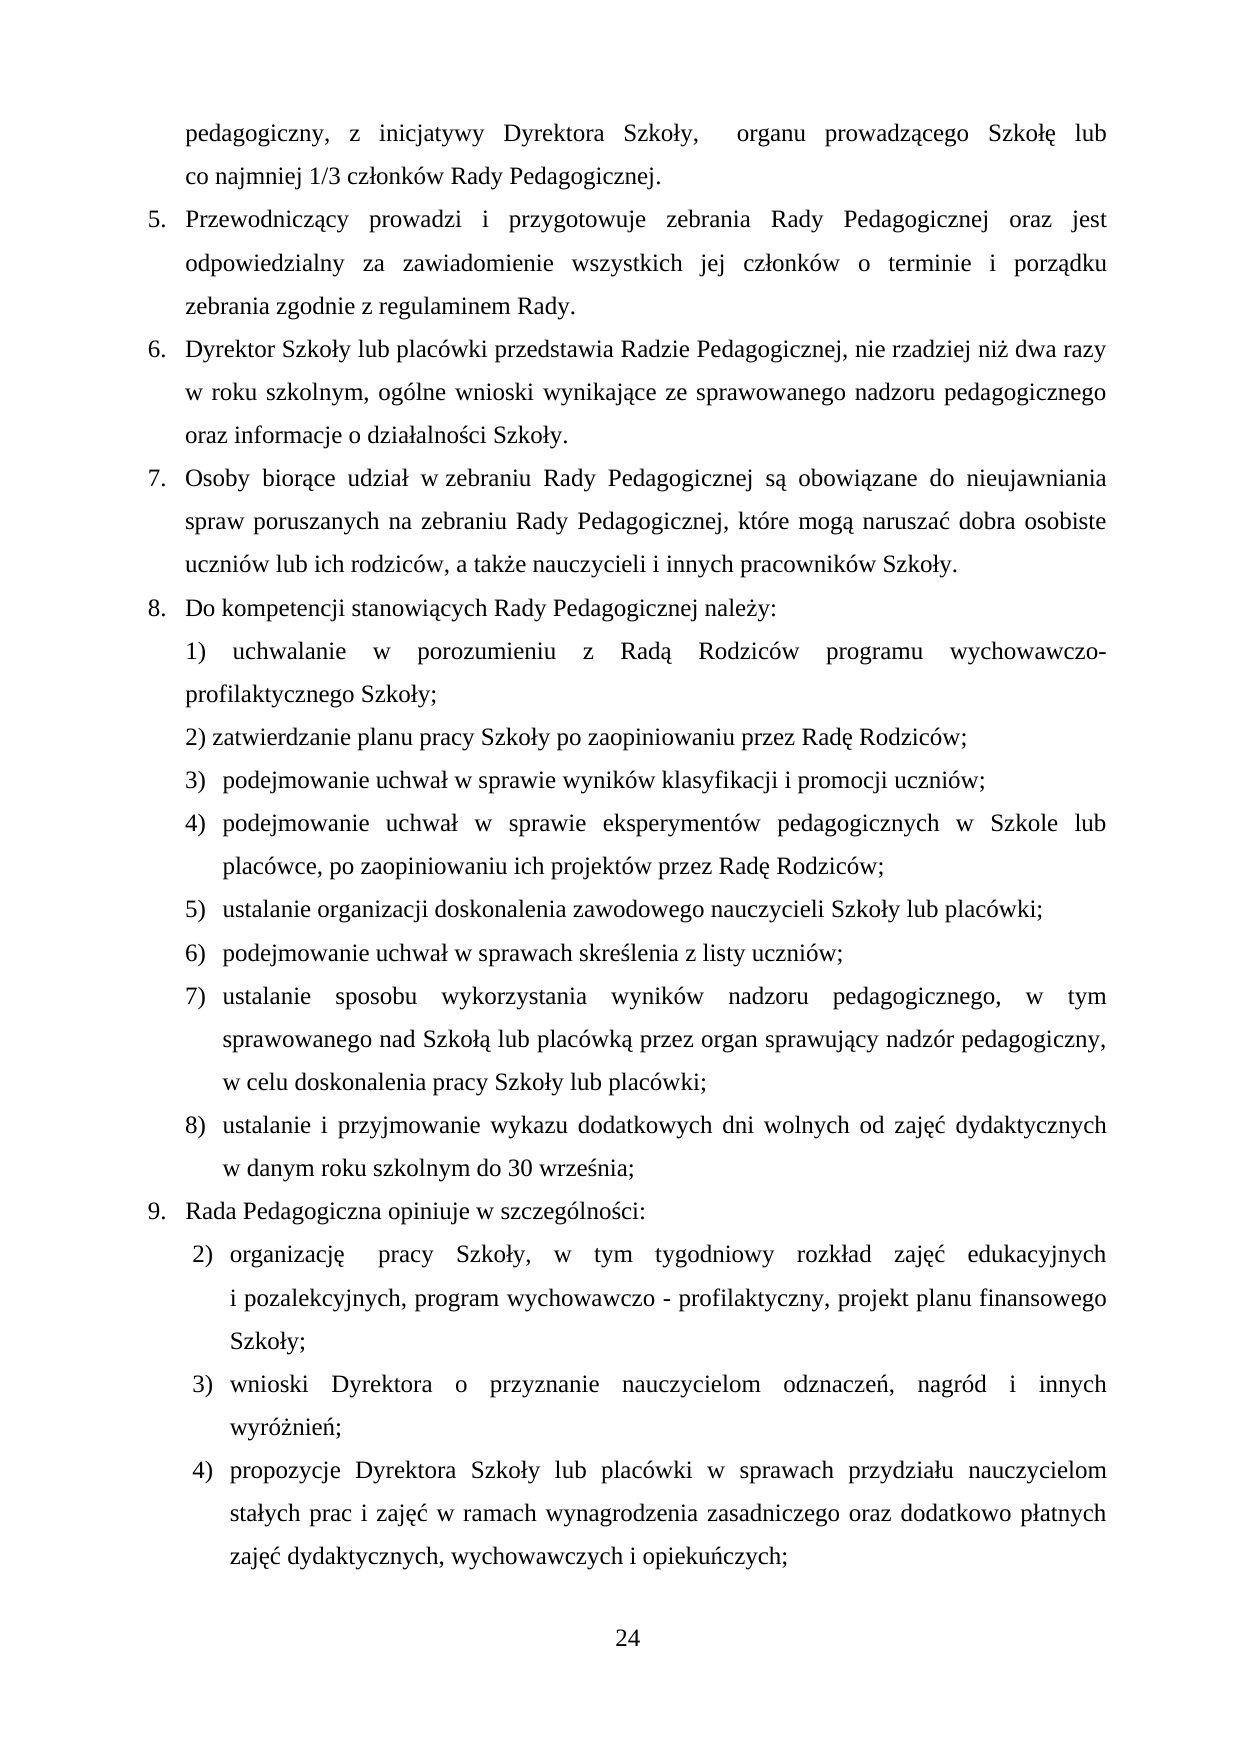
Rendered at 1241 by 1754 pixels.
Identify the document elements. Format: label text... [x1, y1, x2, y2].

list podejmowanie uchwał w sprawie eksperymentów pedagogicznych w Szkole lub placówce, po zaopiniowaniu ich projektów przez Radę Rodziców; [185, 808, 1107, 880]
list Rada Pedagogiczna opiniuje w szczególności: [148, 1196, 1107, 1225]
list ustalanie sposobu wykorzystania wyników nadzoru pedagogicznego, w tym sprawowanego nad Szkołą lub placówką przez organ sprawujący nadzór pedagogiczny, w celu doskonalenia pracy Szkoły lub placówki; [185, 981, 1107, 1096]
list propozycje Dyrektora Szkoły lub placówki w sprawach przydziału nauczycielom stałych prac i zajęć w ramach wynagrodzenia zasadniczego oraz dodatkowo płatnych zajęć dydaktycznych, wychowawczych i opiekuńczych; [192, 1455, 1107, 1570]
list podejmowanie uchwał w sprawach skreślenia z listy uczniów; [185, 938, 1107, 966]
list ustalanie i przyjmowanie wykazu dodatkowych dni wolnych od zajęć dydaktycznych w danym roku szkolnym do 30 września; [185, 1110, 1107, 1182]
list Do kompetencji stanowiących Rady Pedagogicznej należy: [148, 593, 1107, 621]
list 2) zatwierdzanie planu pracy Szkoły po zaopiniowaniu przez Radę Rodziców; [185, 722, 1107, 751]
list wnioski Dyrektora o przyznanie nauczycielom odznaczeń, nagród i innych wyróżnień; [192, 1369, 1107, 1441]
list ustalanie organizacji doskonalenia zawodowego nauczycieli Szkoły lub placówki; [185, 894, 1107, 923]
list podejmowanie uchwał w sprawie wyników klasyfikacji i promocji uczniów; [185, 765, 1107, 794]
list Przewodniczący prowadzi i przygotowuje zebrania Rady Pedagogicznej oraz jest odpowiedzialny za zawiadomienie wszystkich jej członków o terminie i porządku zebrania zgodnie z regulaminem Rady. [148, 204, 1107, 319]
list 1) uchwalanie w porozumieniu z Radą Rodziców programu wychowawczo-profilaktycznego Szkoły; [185, 636, 1107, 708]
list Osoby biorące udział w zebraniu Rady Pedagogicznej są obowiązane do nieujawniania spraw poruszanych na zebraniu Rady Pedagogicznej, które mogą naruszać dobra osobiste uczniów lub ich rodziców, a także nauczycieli i innych pracowników Szkoły. [148, 463, 1107, 578]
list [148, 118, 1107, 190]
list Dyrektor Szkoły lub placówki przedstawia Radzie Pedagogicznej, nie rzadziej niż dwa razy w roku szkolnym, ogólne wnioski wynikające ze sprawowanego nadzoru pedagogicznego oraz informacje o działalności Szkoły. [148, 334, 1107, 449]
list organizację pracy Szkoły, w tym tygodniowy rozkład zajęć edukacyjnych i pozalekcyjnych, program wychowawczo - profilaktyczny, projekt planu finansowego Szkoły; [192, 1239, 1107, 1354]
